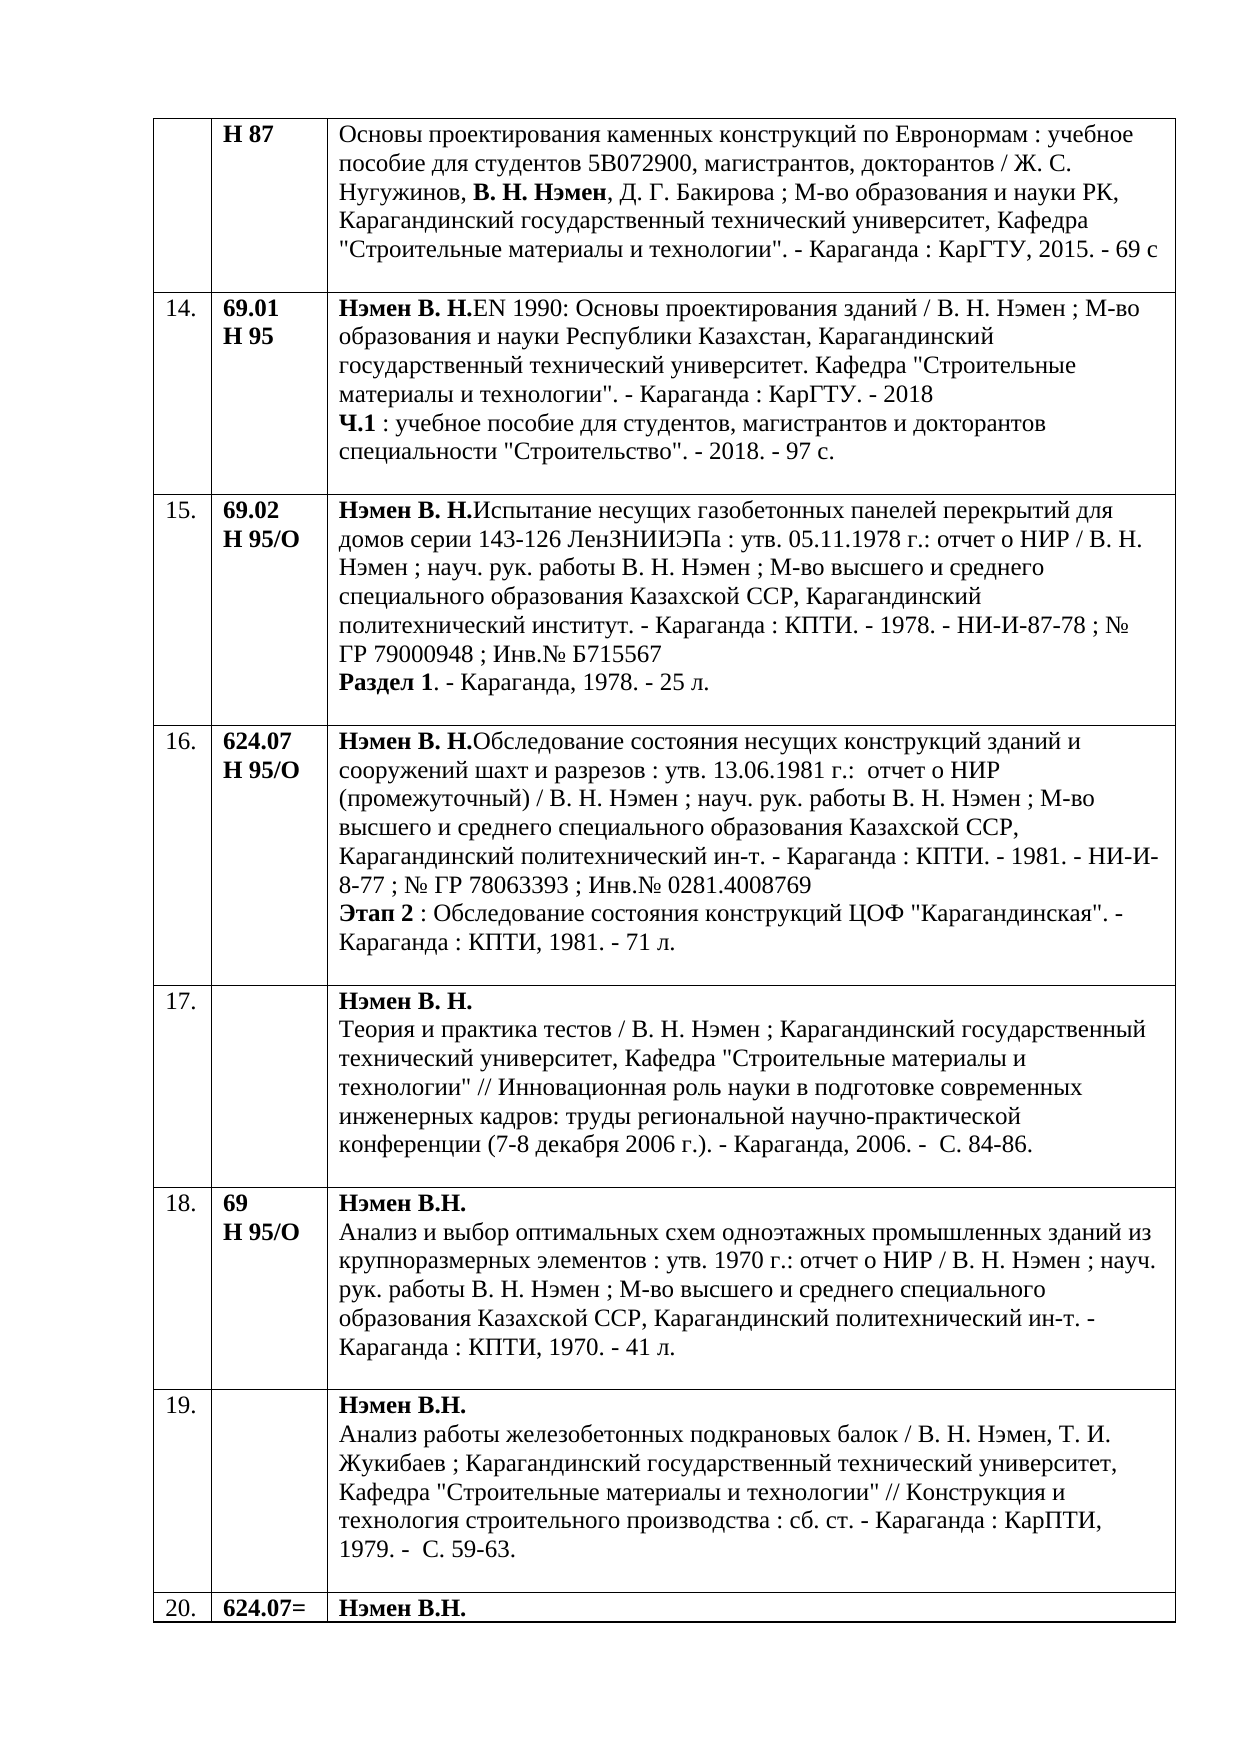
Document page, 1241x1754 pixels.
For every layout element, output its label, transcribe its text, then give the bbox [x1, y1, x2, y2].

table_cell [212, 1390, 327, 1592]
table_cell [328, 1593, 1175, 1621]
table_cell 69 Н 95/О [212, 1188, 327, 1389]
table_cell [154, 495, 211, 725]
table_cell Нэмен В. Н.Испытание несущих газобетонных панелей перекрытий для домов серии 143-126 ЛенЗНИИЭПа : утв. 05.11.1978 г.: отчет о НИР / В. Н. Нэмен ; науч. рук. работы В. Н. Нэмен ; М-во высшего и среднего специального образования Казахской ССР, Карагандинский политехнический институт. - Караганда : КПТИ. - 1978. - НИ-И-87-78 ; № ГР 79000948 ; Инв.№ Б715567 Раздел 1. - Караганда, 1978. - 25 л. [328, 495, 1175, 725]
table_cell 624.012 Н 87 [212, 119, 327, 292]
table_cell [154, 119, 211, 292]
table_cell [328, 119, 1175, 292]
table_cell [154, 1188, 211, 1389]
table_cell Нэмен В.Н. Анализ и выбор оптимальных схем одноэтажных промышленных зданий из крупноразмерных элементов : утв. 1970 г.: отчет о НИР / В. Н. Нэмен ; науч. рук. работы В. Н. Нэмен ; М-во высшего и среднего специального образования Казахской ССР, Карагандинский политехнический ин-т. - Караганда : КПТИ, 1970. - 41 л. [328, 1188, 1175, 1389]
table_cell [154, 293, 211, 494]
table_cell Нэмен В.Н. Анализ работы железобетонных подкрановых балок / В. Н. Нэмен, Т. И. Жукибаев ; Карагандинский государственный технический университет, Кафедра "Строительные материалы и технологии" // Конструкция и технология строительного производства : сб. ст. - Караганда : КарПТИ, 1979. - С. 59-63. [328, 1390, 1175, 1592]
table_cell 69.01 Н 95 [212, 293, 327, 494]
table_cell 69.02 Н 95/О [212, 495, 327, 725]
table_cell [154, 986, 211, 1187]
table_cell [154, 1390, 211, 1592]
table_cell Нэмен В. Н.Обследование состояния несущих конструкций зданий и сооружений шахт и разрезов : утв. 13.06.1981 г.: отчет о НИР (промежуточный) / В. Н. Нэмен ; науч. рук. работы В. Н. Нэмен ; М-во высшего и среднего специального образования Казахской ССР, Карагандинский политехнический ин-т. - Караганда : КПТИ. - 1981. - НИ-И-8-77 ; № ГР 78063393 ; Инв.№ 0281.4008769 Этап 2 : Обследование состояния конструкций ЦОФ "Карагандинская". - Караганда : КПТИ, 1981. - 71 л. [328, 726, 1175, 985]
table_cell [212, 986, 327, 1187]
table_cell 624.07 Н 95/О [212, 726, 327, 985]
table_cell Нэмен В. Н.EN 1990: Основы проектирования зданий / В. Н. Нэмен ; М-во образования и науки Республики Казахстан, Карагандинский государственный технический университет. Кафедра "Строительные материалы и технологии". - Караганда : КарГТУ. - 2018 Ч.1 : учебное пособие для студентов, магистрантов и докторантов специальности "Строительство". - 2018. - 97 с. [328, 293, 1175, 494]
table_cell [154, 726, 211, 985]
table_cell Нэмен В. Н. Теория и практика тестов / В. Н. Нэмен ; Карагандинский государственный технический университет, Кафедра "Строительные материалы и технологии" // Инновационная роль науки в подготовке современных инженерных кадров: труды региональной научно-практической конференции (7-8 декабря 2006 г.). - Караганда, 2006. - С. 84-86. [328, 986, 1175, 1187]
table_cell [154, 1593, 211, 1621]
table_cell 624.07=қаз Н 95 [212, 1593, 327, 1621]
